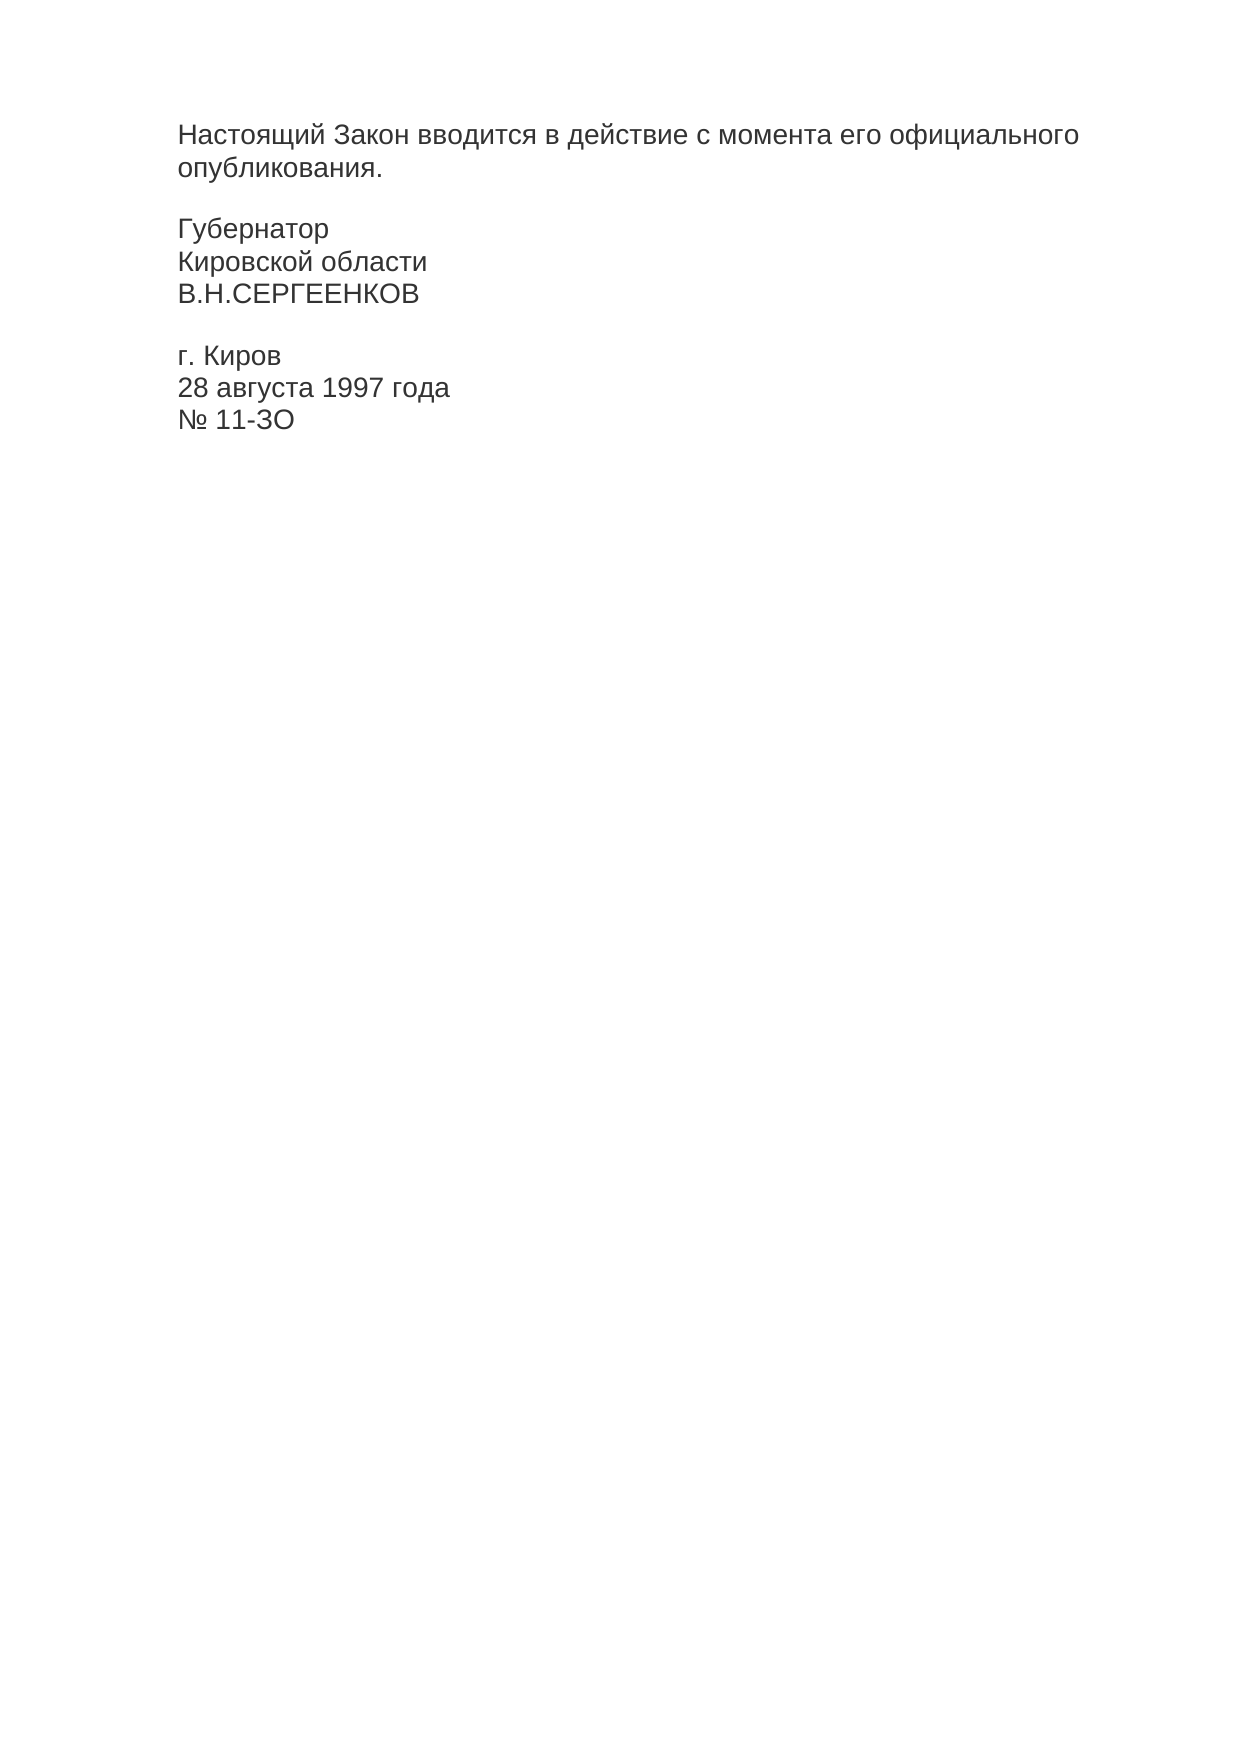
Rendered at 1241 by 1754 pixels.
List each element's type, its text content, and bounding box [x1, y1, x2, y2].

text Настоящий Закон вводится в действие с момента его официального опубликования. [177, 118, 1152, 183]
text г. Киров 28 августа 1997 года № 11-ЗО [177, 338, 1152, 436]
text Губернатор Кировской области В.Н.СЕРГЕЕНКОВ [177, 212, 1152, 309]
